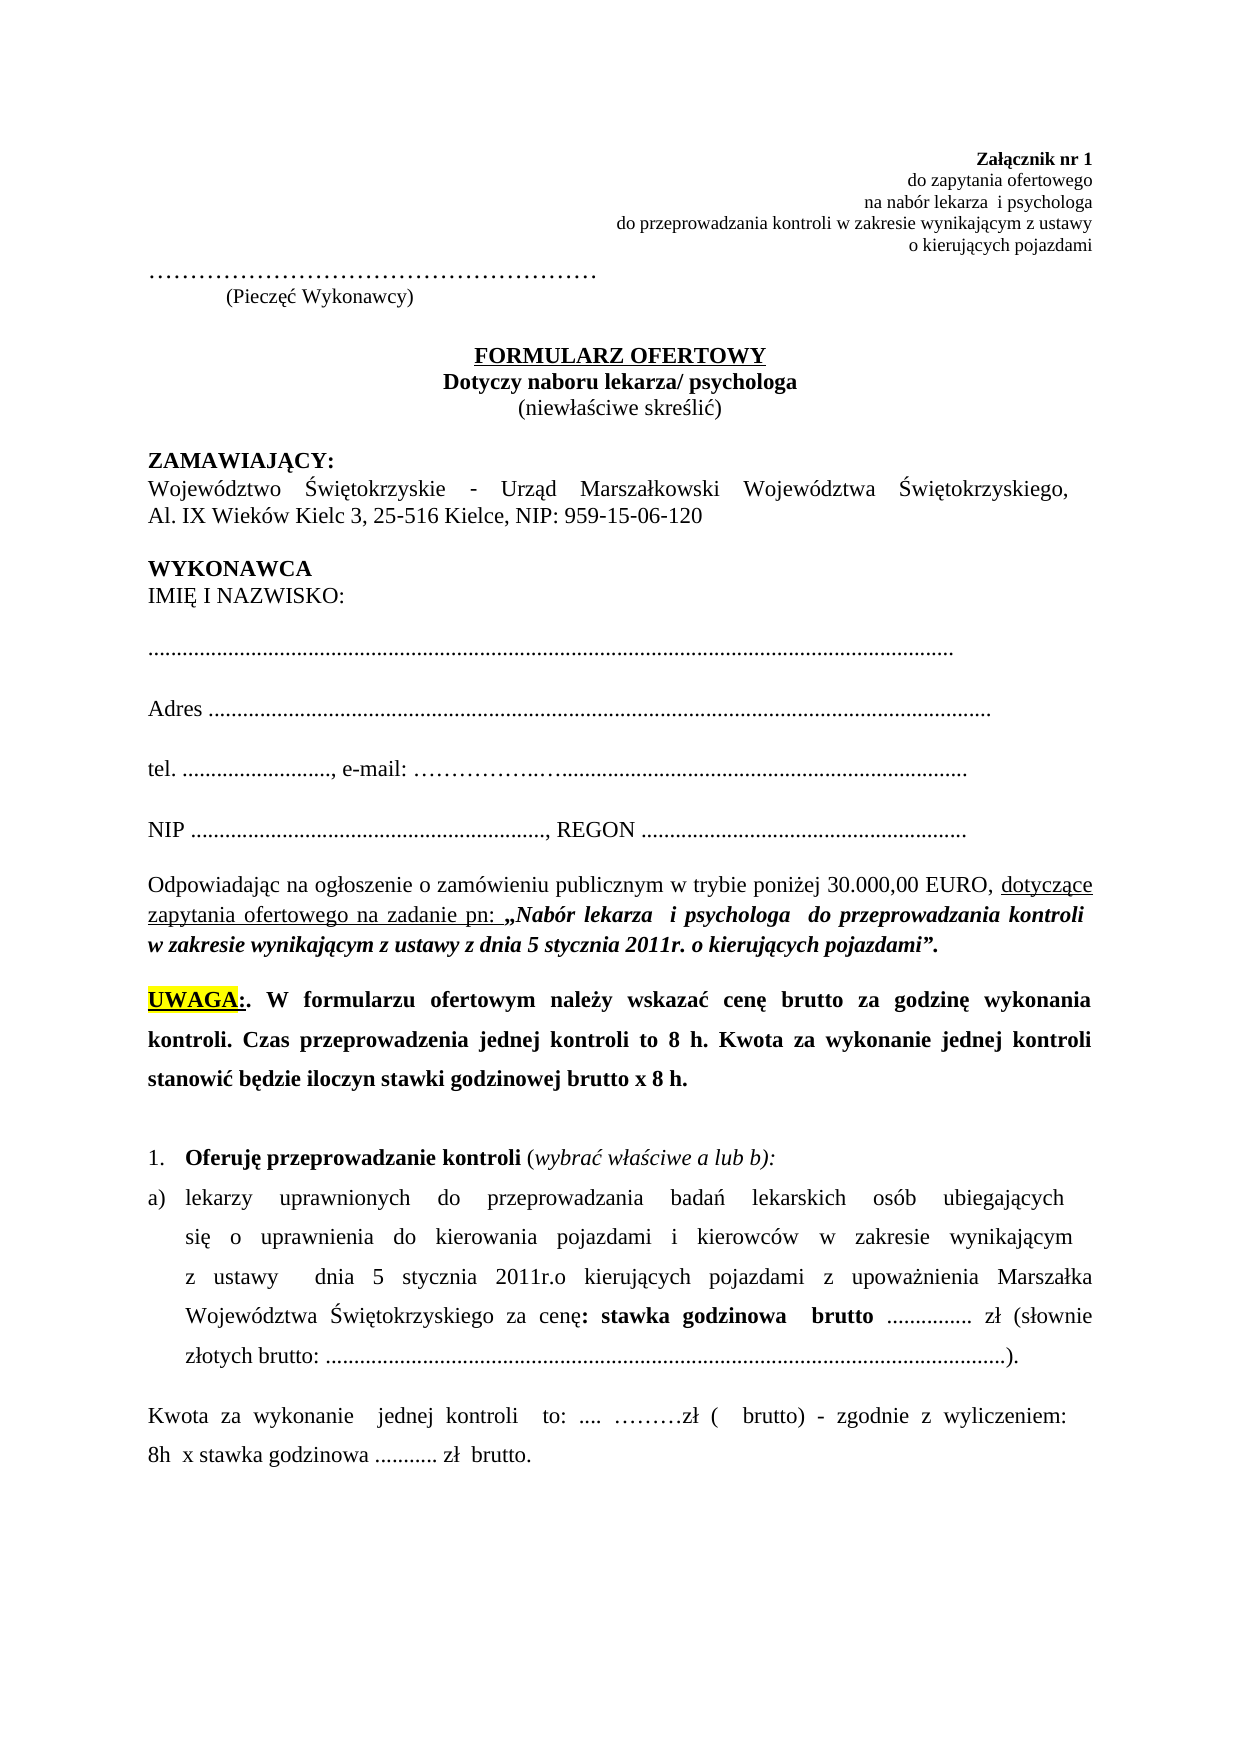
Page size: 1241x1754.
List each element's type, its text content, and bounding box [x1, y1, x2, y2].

text o kierujących pojazdami [148, 234, 1093, 255]
text UWAGA:. W formularzu ofertowym należy wskazać cenę brutto za godzinę wykonania kontroli. Czas przeprowadzenia jednej kontroli to 8 h. Kwota za wykonanie jednej kontroli stanowić będzie iloczyn stawki godzinowej brutto x 8 h. [148, 986, 1093, 1092]
text WYKONAWCA [148, 555, 1093, 582]
text ……………………………………………… [148, 255, 1093, 284]
text Załącznik nr 1 [148, 148, 1093, 169]
text Dotyczy naboru lekarza/ psychologa [148, 368, 1093, 394]
text IMIĘ I NAZWISKO: [148, 582, 1093, 608]
list Oferuję przeprowadzanie kontroli (wybrać właściwe a lub b): [148, 1144, 1093, 1171]
text Adres ......................................................................................................................................... [148, 695, 1093, 721]
text do zapytania ofertowego [148, 169, 1093, 191]
text NIP .............................................................., REGON ......................................................... [148, 816, 1093, 842]
text do przeprowadzania kontroli w zakresie wynikającym z ustawy [148, 212, 1093, 234]
text Odpowiadając na ogłoszenie o zamówieniu publicznym w trybie poniżej 30.000,00 EURO, dotyczące zapytania ofertowego na zadanie pn: „Nabór lekarza i psychologa do przeprowadzania kontroli w zakresie wynikającym z ustawy z dnia 5 stycznia 2011r. o kierujących pojazdami”. [148, 871, 1093, 958]
text na nabór lekarza i psychologa [148, 191, 1093, 212]
list lekarzy uprawnionych do przeprowadzania badań lekarskich osób ubiegających się o uprawnienia do kierowania pojazdami i kierowców w zakresie wynikającym z ustawy dnia 5 stycznia 2011r.o kierujących pojazdami z upoważnienia Marszałka Województwa Świętokrzyskiego za cenę: stawka godzinowa brutto ............... zł (słownie złotych brutto: .......................................................................................................................). [148, 1184, 1093, 1368]
text ZAMAWIAJĄCY: [148, 447, 1093, 473]
text ............................................................................................................................................. [148, 634, 1093, 661]
text Kwota za wykonanie jednej kontroli to: .... ………zł ( brutto) - zgodnie z wyliczeniem: 8h x stawka godzinowa ........... zł brutto. [148, 1402, 1093, 1468]
text tel. .........................., e-mail: ……………..…....................................................................... [148, 755, 1093, 782]
text FORMULARZ OFERTOWY [148, 342, 1093, 368]
text Województwo Świętokrzyskie ‐ Urząd Marszałkowski Województwa Świętokrzyskiego, Al. IX Wieków Kielc 3, 25‐516 Kielce, NIP: 959‐15‐06‐120 [148, 473, 1093, 529]
text (Pieczęć Wykonawcy) [148, 284, 1093, 308]
text (niewłaściwe skreślić) [148, 394, 1093, 421]
